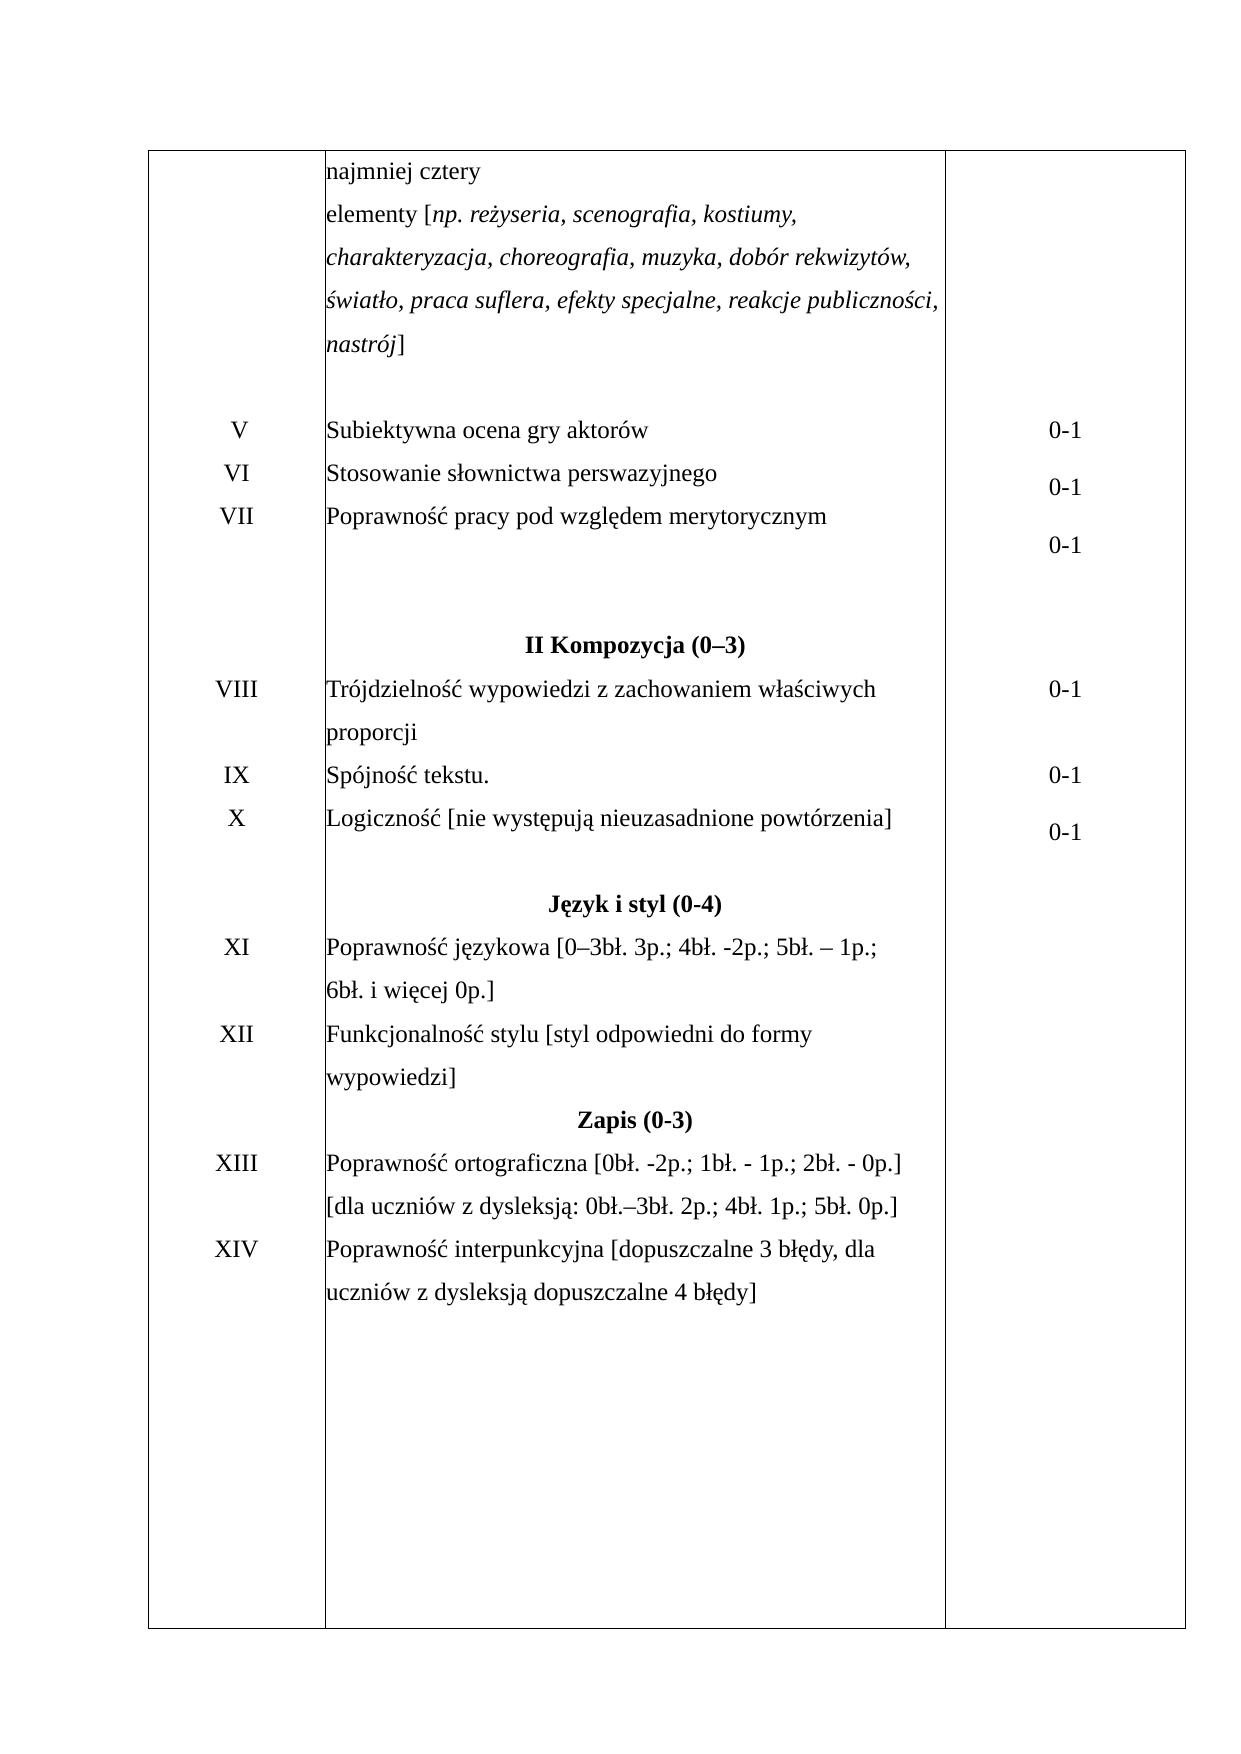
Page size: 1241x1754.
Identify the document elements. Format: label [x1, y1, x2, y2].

table_cell [326, 151, 945, 1628]
table_cell [946, 151, 1185, 1628]
table_cell [149, 151, 325, 1628]
